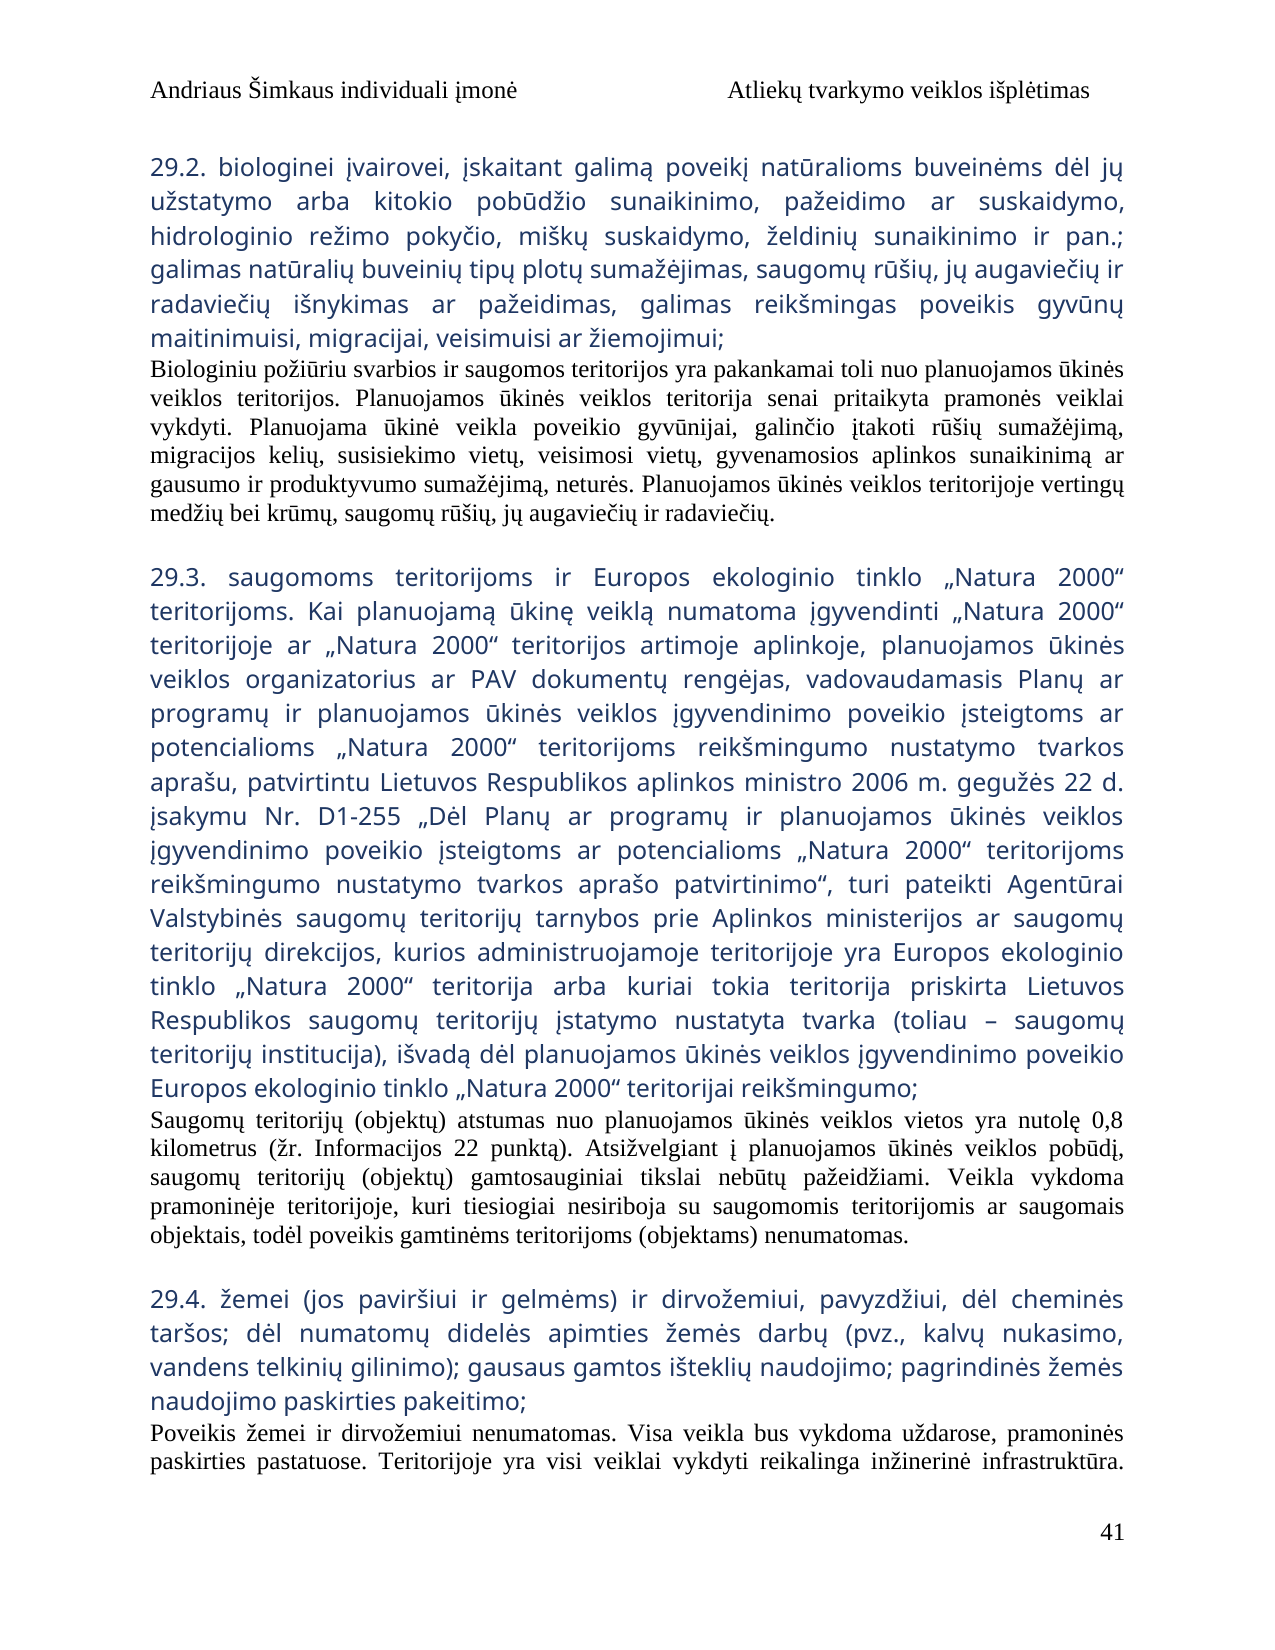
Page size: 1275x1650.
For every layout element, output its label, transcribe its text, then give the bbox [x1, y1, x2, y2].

subtitle 29.2. biologinei įvairovei, įskaitant galimą poveikį natūralioms buveinėms dėl jų užstatymo arba kitokio pobūdžio sunaikinimo, pažeidimo ar suskaidymo, hidrologinio režimo pokyčio, miškų suskaidymo, želdinių sunaikinimo ir pan.; galimas natūralių buveinių tipų plotų sumažėjimas, saugomų rūšių, jų augaviečių ir radaviečių išnykimas ar pažeidimas, galimas reikšmingas poveikis gyvūnų maitinimuisi, migracijai, veisimuisi ar žiemojimui; [150, 150, 1125, 354]
text Biologiniu požiūriu svarbios ir saugomos teritorijos yra pakankamai toli nuo planuojamos ūkinės veiklos teritorijos. Planuojamos ūkinės veiklos teritorija senai pritaikyta pramonės veiklai vykdyti. Planuojama ūkinė veikla poveikio gyvūnijai, galinčio įtakoti rūšių sumažėjimą, migracijos kelių, susisiekimo vietų, veisimosi vietų, gyvenamosios aplinkos sunaikinimą ar gausumo ir produktyvumo sumažėjimą, neturės. Planuojamos ūkinės veiklos teritorijoje vertingų medžių bei krūmų, saugomų rūšių, jų augaviečių ir radaviečių. [150, 354, 1125, 527]
subtitle 29.4. žemei (jos paviršiui ir gelmėms) ir dirvožemiui, pavyzdžiui, dėl cheminės taršos; dėl numatomų didelės apimties žemės darbų (pvz., kalvų nukasimo, vandens telkinių gilinimo); gausaus gamtos išteklių naudojimo; pagrindinės žemės naudojimo paskirties pakeitimo; [150, 1281, 1125, 1418]
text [150, 1418, 1125, 1475]
text Saugomų teritorijų (objektų) atstumas nuo planuojamos ūkinės veiklos vietos yra nutolę 0,8 kilometrus (žr. Informacijos 22 punktą). Atsižvelgiant į planuojamos ūkinės veiklos pobūdį, saugomų teritorijų (objektų) gamtosauginiai tikslai nebūtų pažeidžiami. Veikla vykdoma pramoninėje teritorijoje, kuri tiesiogiai nesiriboja su saugomomis teritorijomis ar saugomais objektais, todėl poveikis gamtinėms teritorijoms (objektams) nenumatomas. [150, 1105, 1125, 1248]
subtitle 29.3. saugomoms teritorijoms ir Europos ekologinio tinklo „Natura 2000“ teritorijoms. Kai planuojamą ūkinę veiklą numatoma įgyvendinti „Natura 2000“ teritorijoje ar „Natura 2000“ teritorijos artimoje aplinkoje, planuojamos ūkinės veiklos organizatorius ar PAV dokumentų rengėjas, vadovaudamasis Planų ar programų ir planuojamos ūkinės veiklos įgyvendinimo poveikio įsteigtoms ar potencialioms „Natura 2000“ teritorijoms reikšmingumo nustatymo tvarkos aprašu, patvirtintu Lietuvos Respublikos aplinkos ministro 2006 m. gegužės 22 d. įsakymu Nr. D1-255 „Dėl Planų ar programų ir planuojamos ūkinės veiklos įgyvendinimo poveikio įsteigtoms ar potencialioms „Natura 2000“ teritorijoms reikšmingumo nustatymo tvarkos aprašo patvirtinimo“, turi pateikti Agentūrai Valstybinės saugomų teritorijų tarnybos prie Aplinkos ministerijos ar saugomų teritorijų direkcijos, kurios administruojamoje teritorijoje yra Europos ekologinio tinklo „Natura 2000“ teritorija arba kuriai tokia teritorija priskirta Lietuvos Respublikos saugomų teritorijų įstatymo nustatyta tvarka (toliau – saugomų teritorijų institucija), išvadą dėl planuojamos ūkinės veiklos įgyvendinimo poveikio Europos ekologinio tinklo „Natura 2000“ teritorijai reikšmingumo; [150, 560, 1125, 1105]
